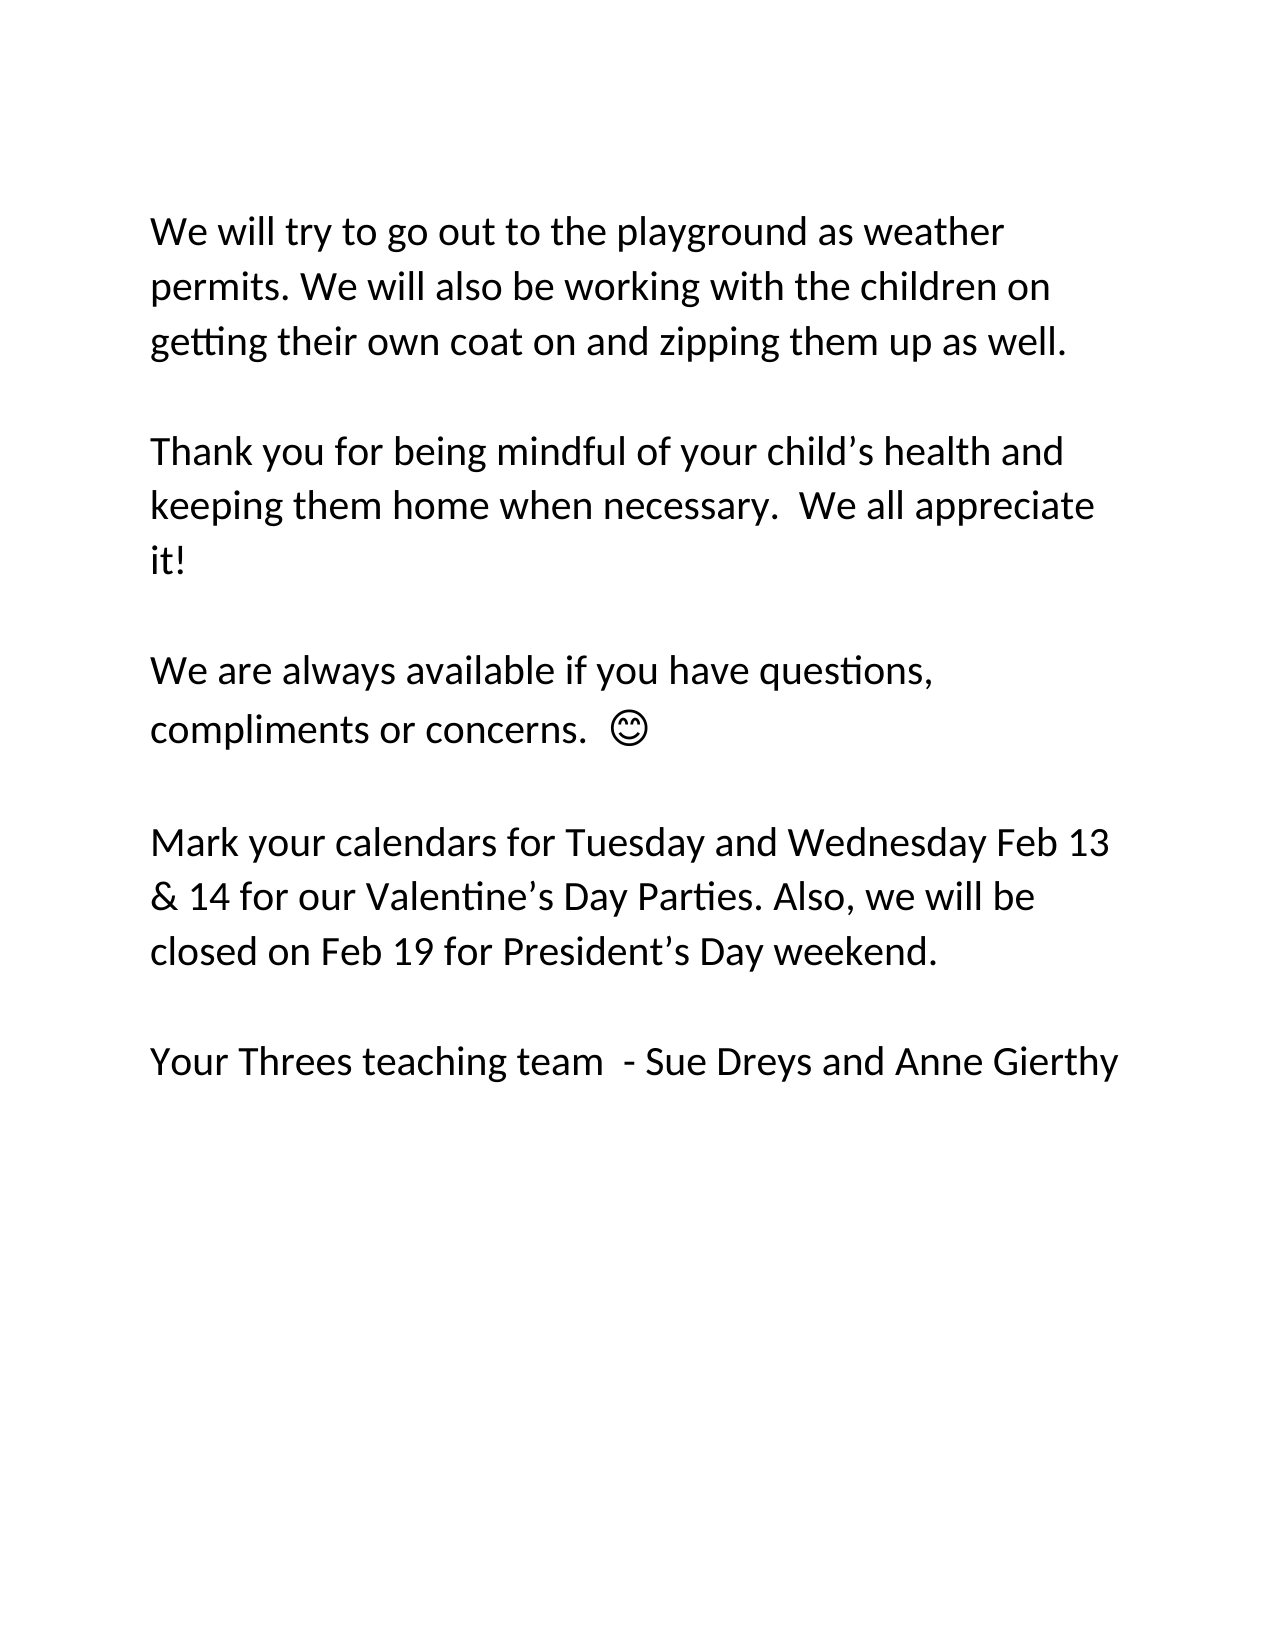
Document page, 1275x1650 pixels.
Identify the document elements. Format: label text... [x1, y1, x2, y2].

text Mark your calendars for Tuesday and Wednesday Feb 13 & 14 for our Valentine’s Day Parties. Also, we will be closed on Feb 19 for President’s Day weekend. [150, 816, 1125, 976]
text We are always available if you have questions, compliments or concerns. [150, 644, 1125, 756]
text We will try to go out to the playground as weather permits. We will also be working with the children on getting their own coat on and zipping them up as well. [150, 205, 1125, 366]
text Thank you for being mindful of your child’s health and keeping them home when necessary. We all appreciate it! [150, 424, 1125, 585]
text Your Threes teaching team - Sue Dreys and Anne Gierthy [150, 1035, 1125, 1086]
